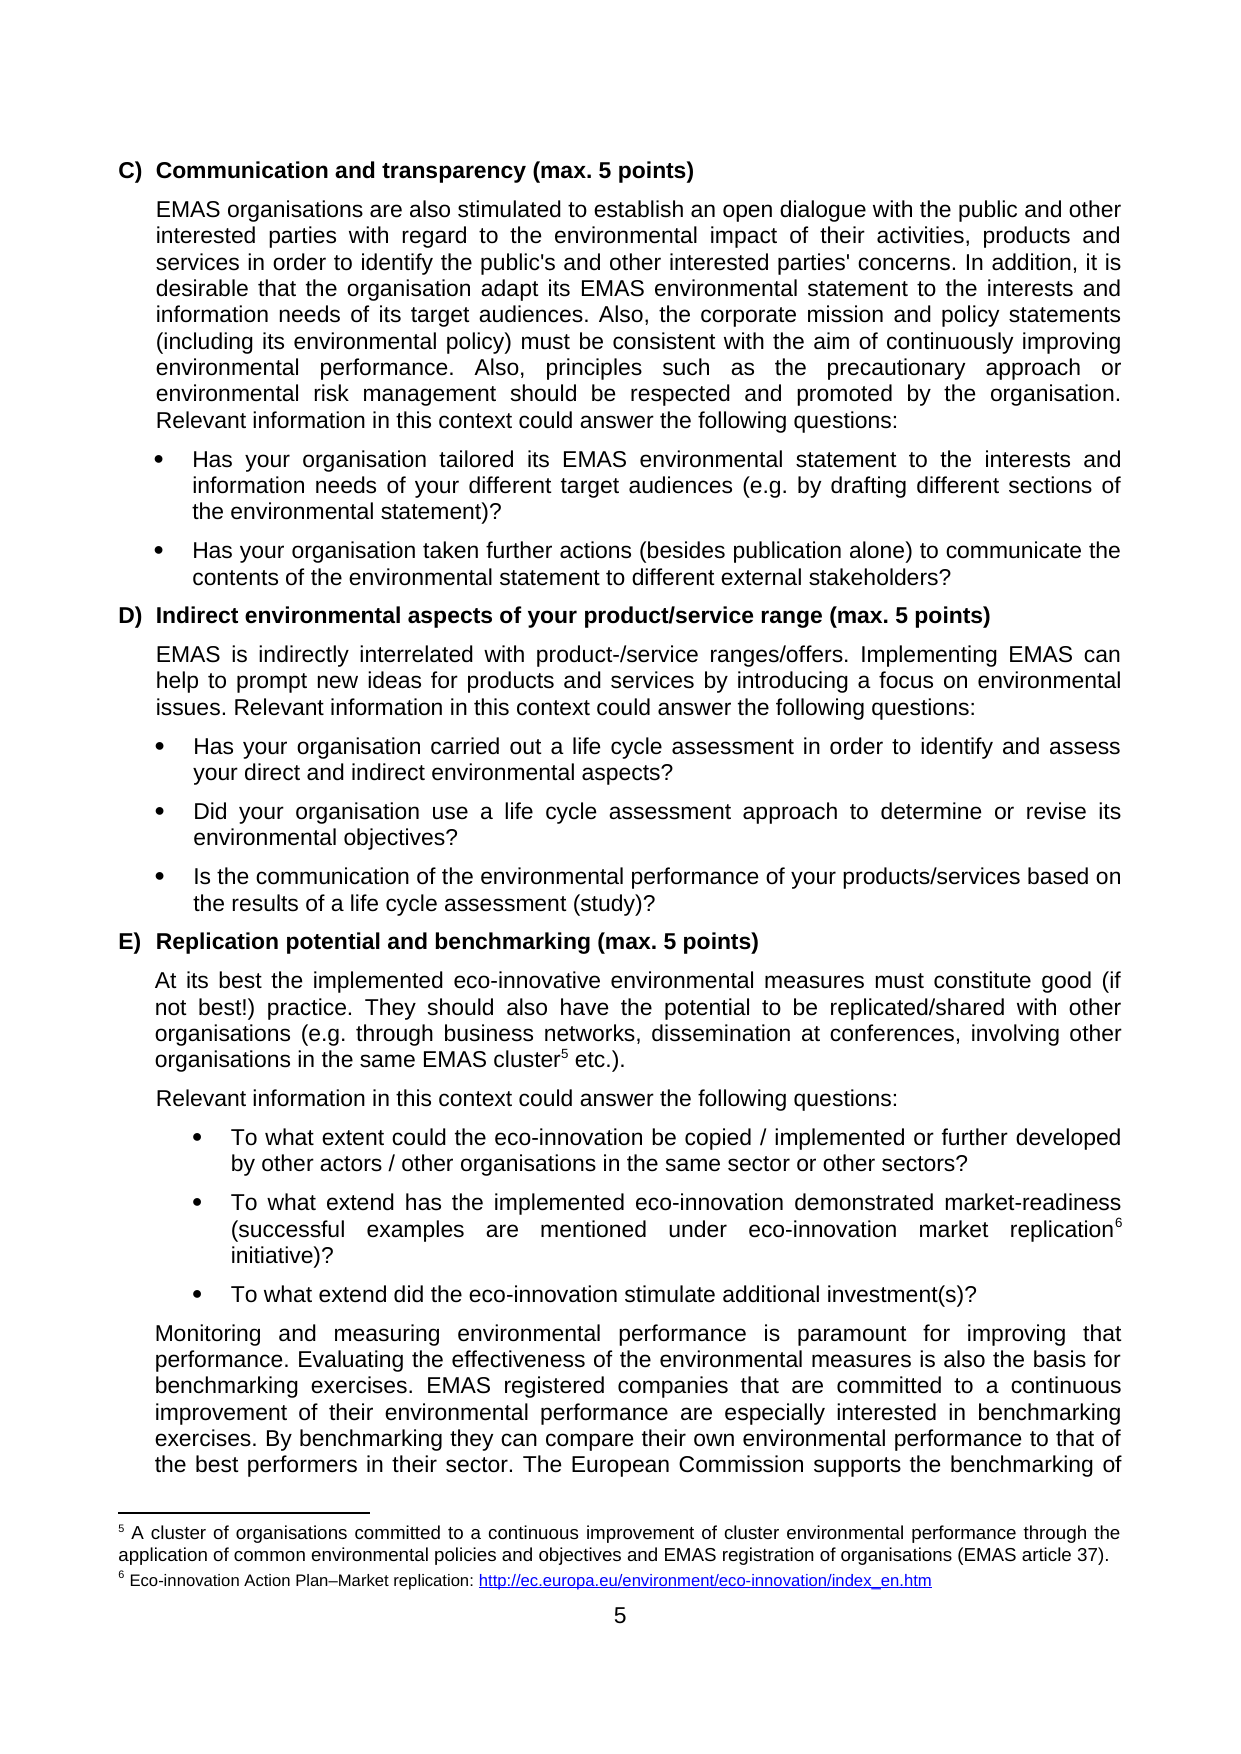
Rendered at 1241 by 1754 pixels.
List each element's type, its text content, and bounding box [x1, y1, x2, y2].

list Replication potential and benchmarking (max. 5 points) [118, 928, 1122, 955]
list To what extend has the implemented eco-innovation demonstrated market-readiness (successful examples are mentioned under eco-innovation market replication initiative)? [193, 1189, 1122, 1268]
list Is the communication of the environmental performance of your products/services based on the results of a life cycle assessment (study)? [156, 863, 1122, 916]
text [154, 1319, 1122, 1478]
list Has your organisation tailored its EMAS environmental statement to the interests and information needs of your different target audiences (e.g. by drafting different sections of the environmental statement)? [154, 446, 1122, 524]
text EMAS is indirectly interrelated with product-/service ranges/offers. Implementing EMAS can help to prompt new ideas for products and services by introducing a focus on environmental issues. Relevant information in this context could answer the following questions: [156, 641, 1122, 720]
list Has your organisation taken further actions (besides publication alone) to communicate the contents of the environmental statement to different external stakeholders? [154, 537, 1122, 590]
list Has your organisation carried out a life cycle assessment in order to identify and assess your direct and indirect environmental aspects? [156, 733, 1122, 785]
list Did your organisation use a life cycle assessment approach to determine or revise its environmental objectives? [156, 798, 1122, 851]
text EMAS organisations are also stimulated to establish an open dialogue with the public and other interested parties with regard to the environmental impact of their activities, products and services in order to identify the public's and other interested parties' concerns. In addition, it is desirable that the organisation adapt its EMAS environmental statement to the interests and information needs of its target audiences. Also, the corporate mission and policy statements (including its environmental policy) must be consistent with the aim of continuously improving environmental performance. Also, principles such as the precautionary approach or environmental risk management should be respected and promoted by the organisation. Relevant information in this context could answer the following questions: [156, 196, 1122, 433]
text Relevant information in this context could answer the following questions: [156, 1085, 1122, 1111]
list Communication and transparency (max. 5 points) [118, 157, 1122, 183]
text At its best the implemented eco-innovative environmental measures must constitute good (if not best!) practice. They should also have the potential to be replicated/shared with other organisations (e.g. through business networks, dissemination at conferences, involving other organisations in the same EMAS cluster etc.). [154, 967, 1122, 1073]
list To what extend did the eco-innovation stimulate additional investment(s)? [193, 1281, 1122, 1307]
list Indirect environmental aspects of your product/service range (max. 5 points) [118, 602, 1122, 629]
list To what extent could the eco-innovation be copied / implemented or further developed by other actors / other organisations in the same sector or other sectors? [193, 1124, 1122, 1177]
